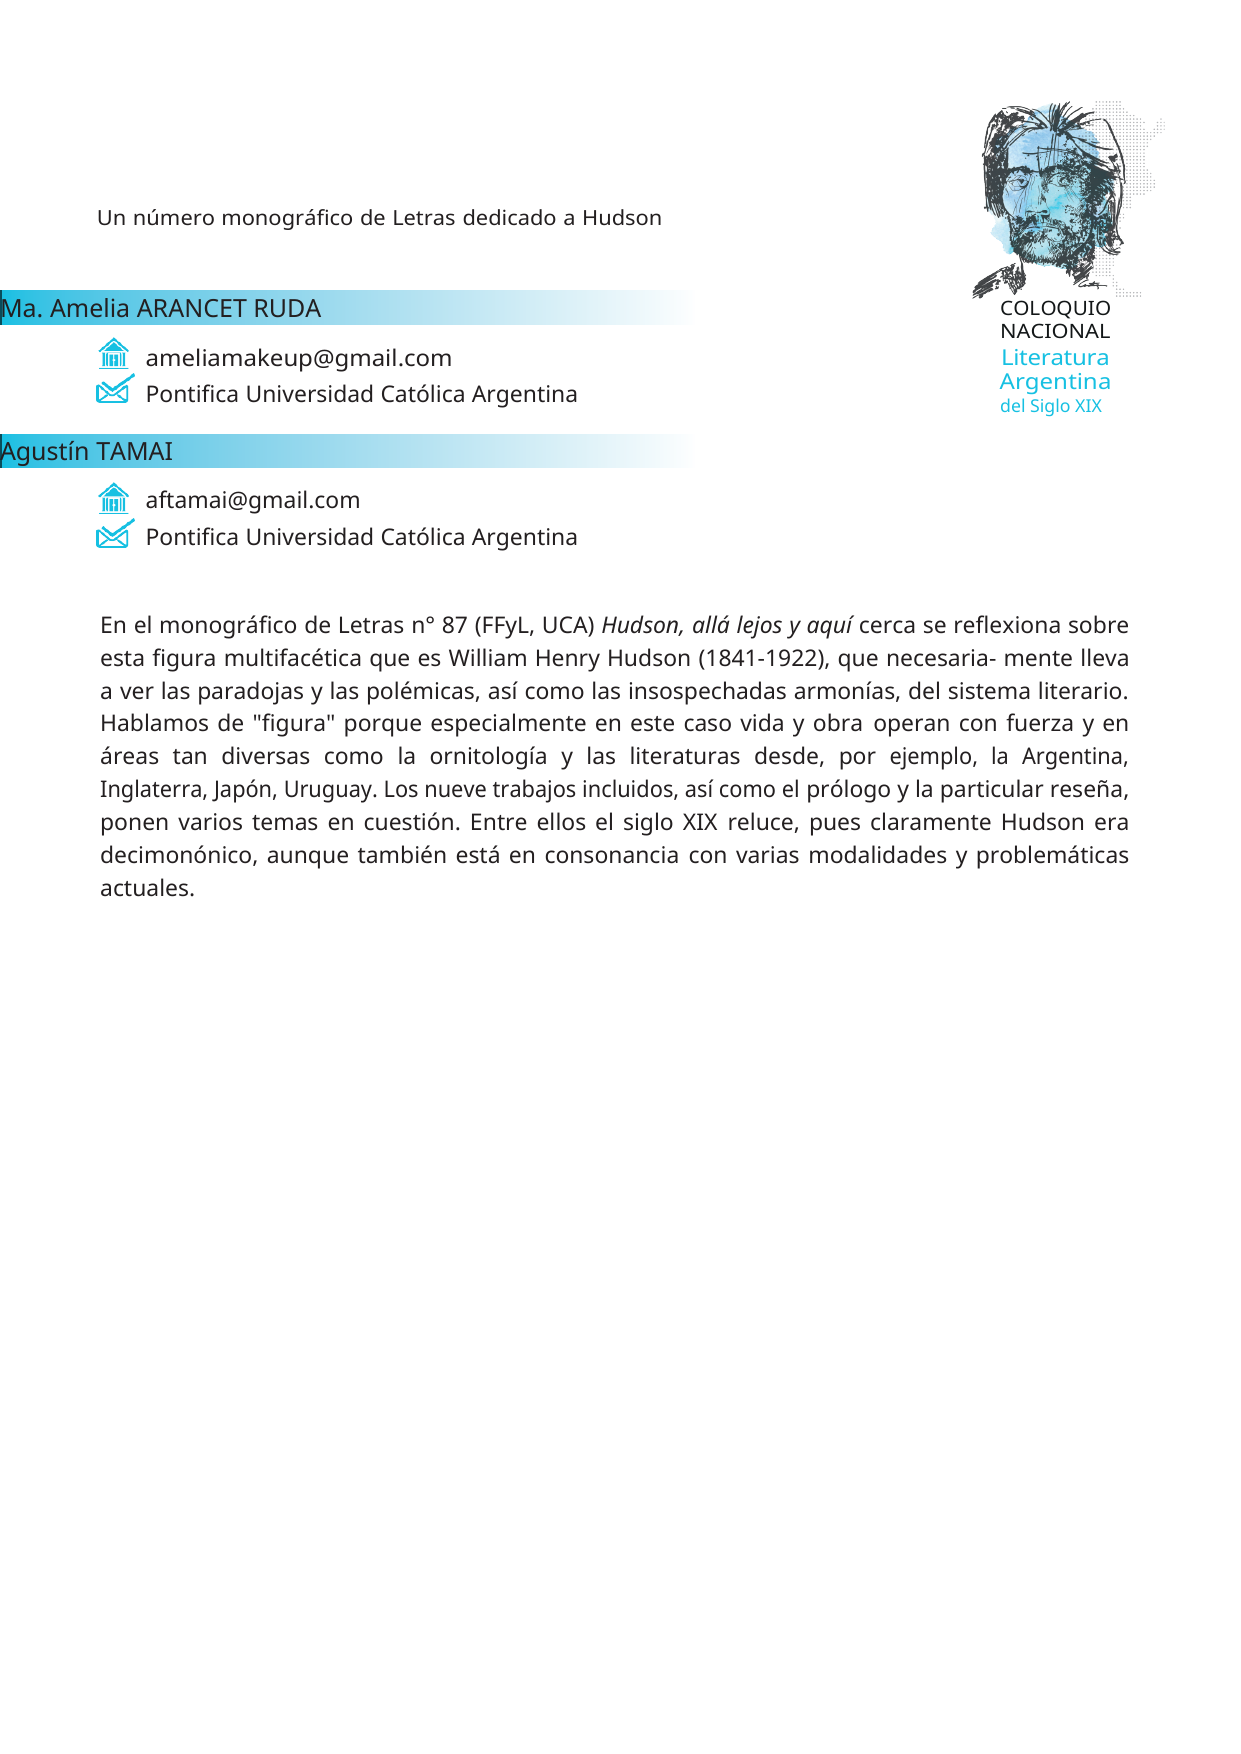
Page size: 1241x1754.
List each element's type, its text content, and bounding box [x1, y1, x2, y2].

picture [0, 434, 695, 468]
text NACIONAL [1000, 320, 1201, 343]
picture [157, 301, 164, 307]
text del Siglo XIX [1000, 396, 1201, 416]
picture [258, 301, 265, 307]
text En el monográﬁco de Letras n° 87 (FFyL, UCA) Hudson, allá lejos y aquí cerca se reﬂexiona sobre esta ﬁgura multifacética que es William Henry Hudson (1841-1922), que necesaria- mente lleva a ver las paradojas y las polémicas, así como las insospechadas armonías, del sistema literario. Hablamos de "ﬁgura" porque especialmente en este caso vida y obra operan con fuerza y en áreas tan diversas como la ornitología y las literaturas desde, por ejemplo, la Argentina, Inglaterra, Japón, Uruguay. Los nueve trabajos incluidos, así como el prólogo y la particular reseña, ponen varios temas en cuestión. Entre ellos el siglo XIX reluce, pues claramente Hudson era decimonónico, aunque también está en consonancia con varias modalidades y problemáticas actuales. [100, 609, 1129, 903]
text Un número monográﬁco de Letras dedicado a Hudson [97, 203, 701, 232]
text aftamai@gmail.com [145, 448, 701, 515]
text COLOQUIO [1000, 296, 1201, 320]
text Literatura Argentina [999, 345, 1118, 396]
picture [98, 482, 129, 514]
text Pontiﬁca Universidad Católica Argentina [145, 378, 701, 409]
picture [98, 337, 129, 369]
picture [96, 518, 135, 548]
text ameliamakeup@gmail.com [145, 307, 701, 373]
picture [96, 373, 135, 403]
picture [292, 301, 301, 307]
picture [0, 290, 695, 325]
text Pontiﬁca Universidad Católica Argentina [145, 521, 701, 552]
picture [972, 101, 1165, 299]
